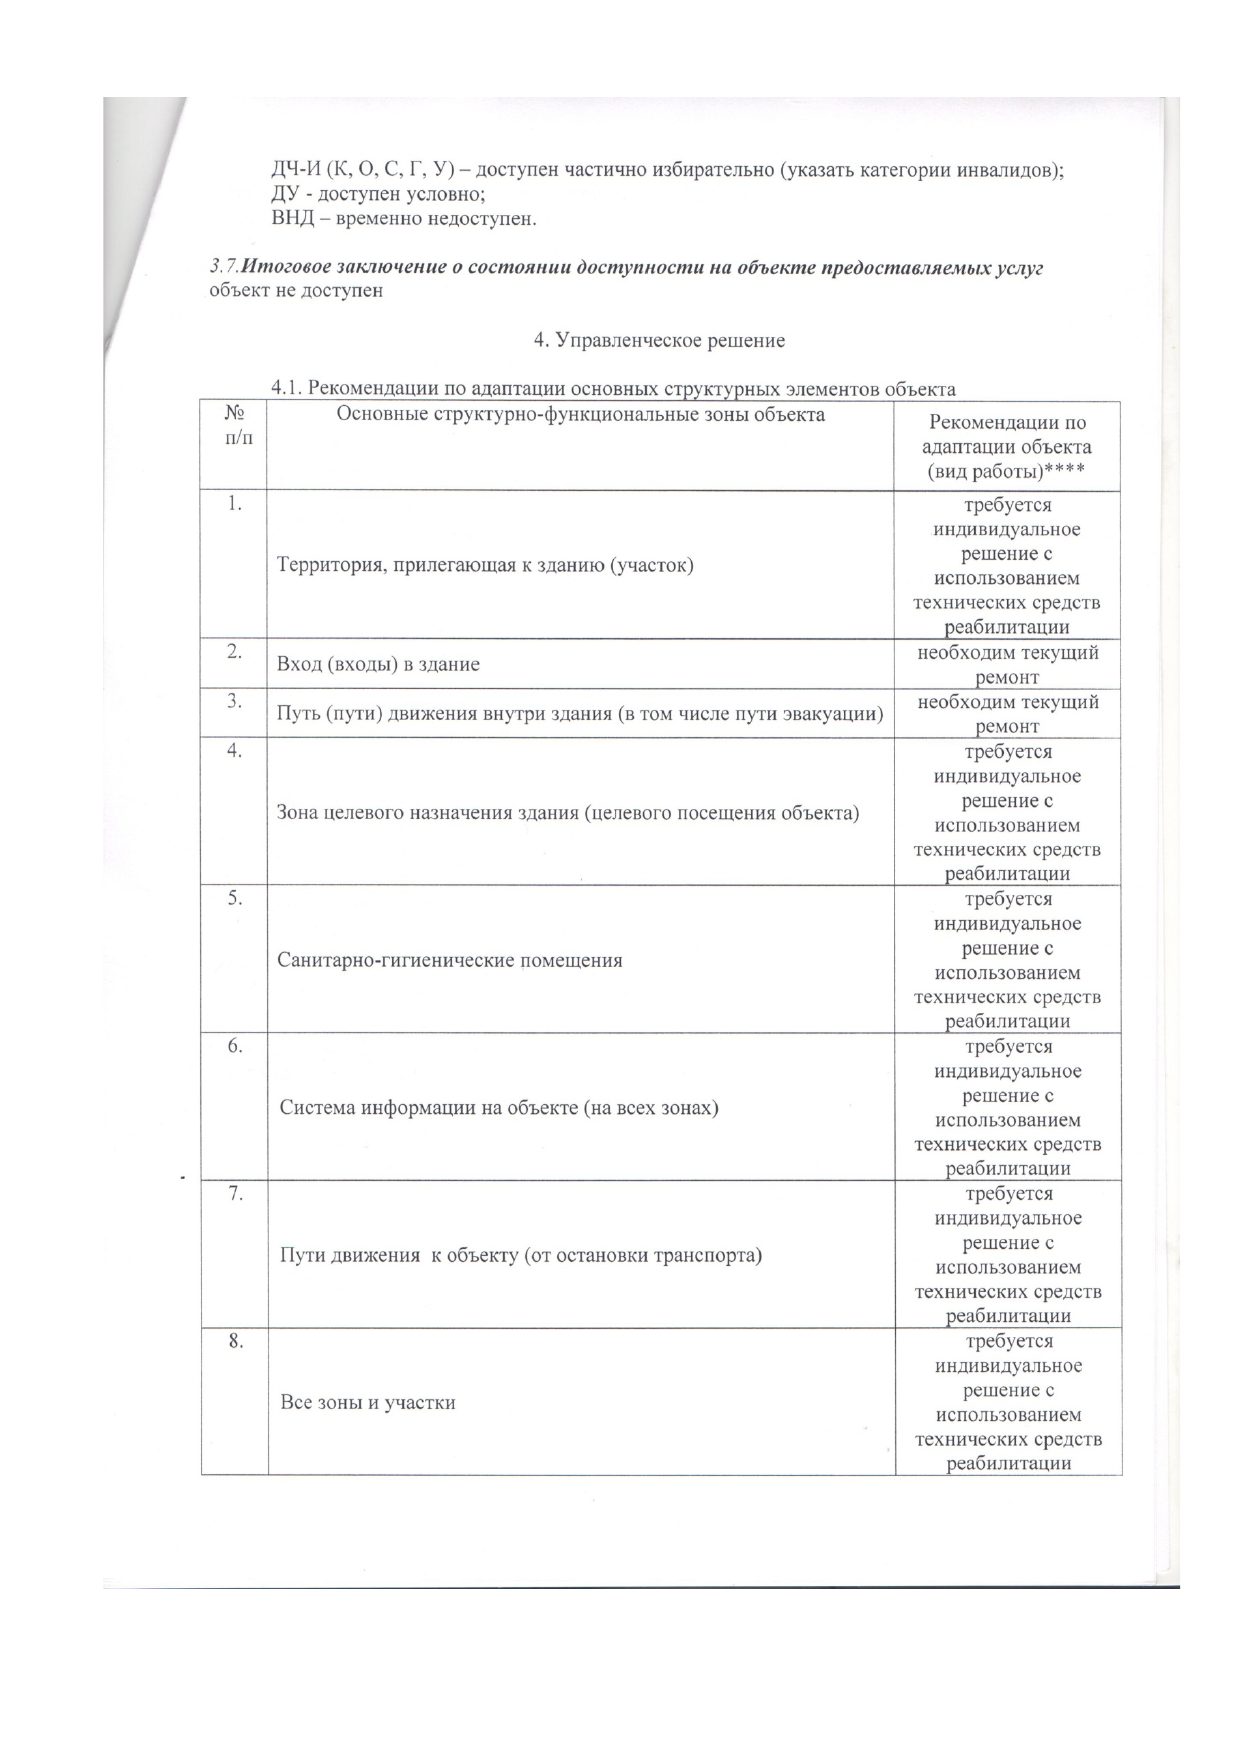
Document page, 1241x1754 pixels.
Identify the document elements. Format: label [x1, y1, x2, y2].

picture [103, 97, 1189, 1589]
